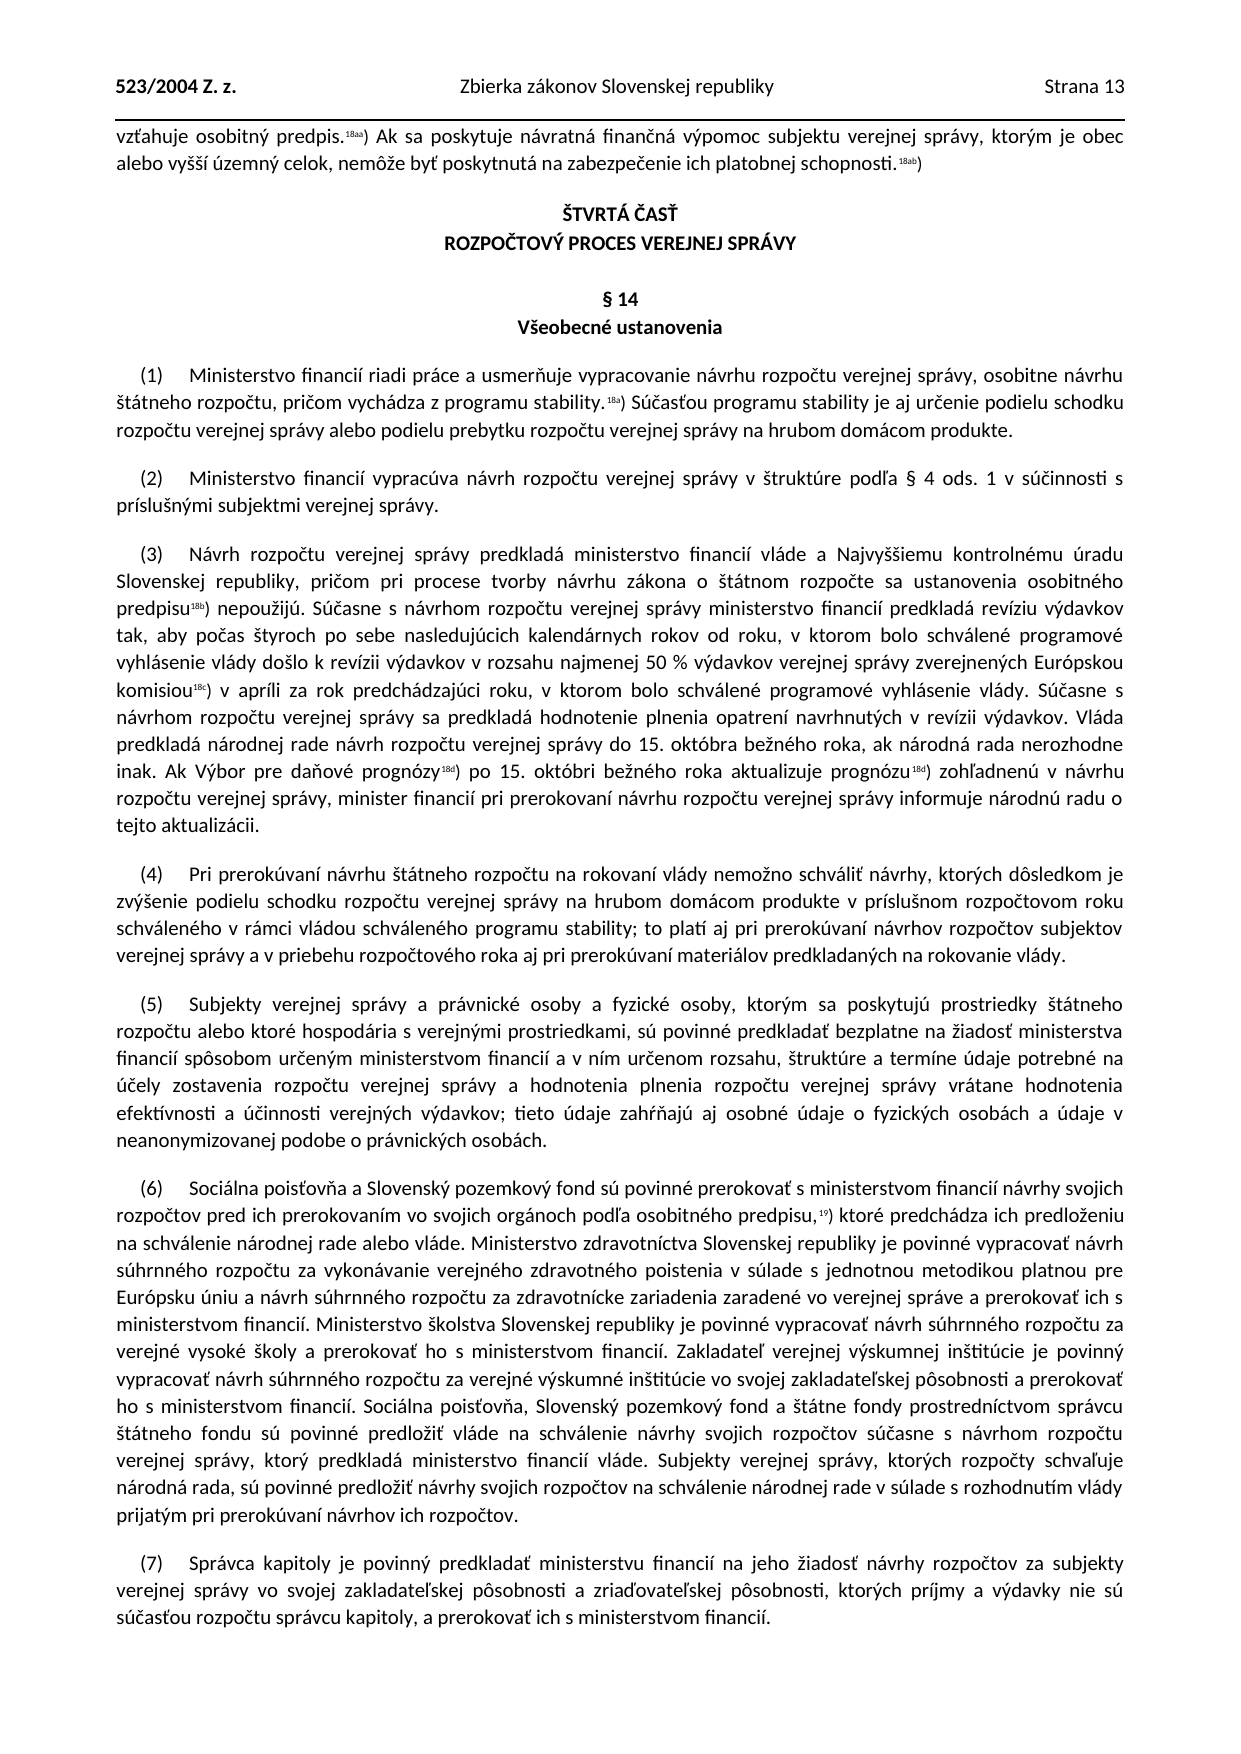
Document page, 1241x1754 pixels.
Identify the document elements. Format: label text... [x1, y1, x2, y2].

text Všeobecné ustanovenia [126, 314, 1114, 339]
text § 14 [126, 286, 1114, 311]
list Správca kapitoly je povinný predkladať ministerstvu financií na jeho žiadosť návrhy rozpočtov za subjekty verejnej správy vo svojej zakladateľskej pôsobnosti a zriaďovateľskej pôsobnosti, ktorých príjmy a výdavky nie sú súčasťou rozpočtu správcu kapitoly, a prerokovať ich s ministerstvom financií. [116, 1550, 1125, 1630]
text ROZPOČTOVÝ PROCES VEREJNEJ SPRÁVY [126, 230, 1114, 255]
list Ministerstvo financií riadi práce a usmerňuje vypracovanie návrhu rozpočtu verejnej správy, osobitne návrhu štátneho rozpočtu, pričom vychádza z programu stability.18a) Súčasťou programu stability je aj určenie podielu schodku rozpočtu verejnej správy alebo podielu prebytku rozpočtu verejnej správy na hrubom domácom produkte. [116, 362, 1125, 442]
text ŠTVRTÁ ČASŤ [126, 202, 1114, 227]
list Pri prerokúvaní návrhu štátneho rozpočtu na rokovaní vlády nemožno schváliť návrhy, ktorých dôsledkom je zvýšenie podielu schodku rozpočtu verejnej správy na hrubom domácom produkte v príslušnom rozpočtovom roku schváleného v rámci vládou schváleného programu stability; to platí aj pri prerokúvaní návrhov rozpočtov subjektov verejnej správy a v priebehu rozpočtového roka aj pri prerokúvaní materiálov predkladaných na rokovanie vlády. [116, 861, 1125, 968]
list Subjekty verejnej správy a právnické osoby a fyzické osoby, ktorým sa poskytujú prostriedky štátneho rozpočtu alebo ktoré hospodária s verejnými prostriedkami, sú povinné predkladať bezplatne na žiadosť ministerstva financií spôsobom určeným ministerstvom financií a v ním určenom rozsahu, štruktúre a termíne údaje potrebné na účely zostavenia rozpočtu verejnej správy a hodnotenia plnenia rozpočtu verejnej správy vrátane hodnotenia efektívnosti a účinnosti verejných výdavkov; tieto údaje zahŕňajú aj osobné údaje o fyzických osobách a údaje v neanonymizovanej podobe o právnických osobách. [116, 991, 1125, 1152]
list Sociálna poisťovňa a Slovenský pozemkový fond sú povinné prerokovať s ministerstvom financií návrhy svojich rozpočtov pred ich prerokovaním vo svojich orgánoch podľa osobitného predpisu,19) ktoré predchádza ich predloženiu na schválenie národnej rade alebo vláde. Ministerstvo zdravotníctva Slovenskej republiky je povinné vypracovať návrh súhrnného rozpočtu za vykonávanie verejného zdravotného poistenia v súlade s jednotnou metodikou platnou pre Európsku úniu a návrh súhrnného rozpočtu za zdravotnícke zariadenia zaradené vo verejnej správe a prerokovať ich s ministerstvom financií. Ministerstvo školstva Slovenskej republiky je povinné vypracovať návrh súhrnného rozpočtu za verejné vysoké školy a prerokovať ho s ministerstvom financií. Zakladateľ verejnej výskumnej inštitúcie je povinný vypracovať návrh súhrnného rozpočtu za verejné výskumné inštitúcie vo svojej zakladateľskej pôsobnosti a prerokovať ho s ministerstvom financií. Sociálna poisťovňa, Slovenský pozemkový fond a štátne fondy prostredníctvom správcu štátneho fondu sú povinné predložiť vláde na schválenie návrhy svojich rozpočtov súčasne s návrhom rozpočtu verejnej správy, ktorý predkladá ministerstvo financií vláde. Subjekty verejnej správy, ktorých rozpočty schvaľuje národná rada, sú povinné predložiť návrhy svojich rozpočtov na schválenie národnej rade v súlade s rozhodnutím vlády prijatým pri prerokúvaní návrhov ich rozpočtov. [116, 1176, 1125, 1527]
list Návrh rozpočtu verejnej správy predkladá ministerstvo financií vláde a Najvyššiemu kontrolnému úradu Slovenskej republiky, pričom pri procese tvorby návrhu zákona o štátnom rozpočte sa ustanovenia osobitného predpisu18b) nepoužijú. Súčasne s návrhom rozpočtu verejnej správy ministerstvo financií predkladá revíziu výdavkov tak, aby počas štyroch po sebe nasledujúcich kalendárnych rokov od roku, v ktorom bolo schválené programové vyhlásenie vlády došlo k revízii výdavkov v rozsahu najmenej 50 % výdavkov verejnej správy zverejnených Európskou komisiou18c) v apríli za rok predchádzajúci roku, v ktorom bolo schválené programové vyhlásenie vlády. Súčasne s návrhom rozpočtu verejnej správy sa predkladá hodnotenie plnenia opatrení navrhnutých v revízii výdavkov. Vláda predkladá národnej rade návrh rozpočtu verejnej správy do 15. októbra bežného roka, ak národná rada nerozhodne inak. Ak Výbor pre daňové prognózy18d) po 15. októbri bežného roka aktualizuje prognózu18d) zohľadnenú v návrhu rozpočtu verejnej správy, minister financií pri prerokovaní návrhu rozpočtu verejnej správy informuje národnú radu o tejto aktualizácii. [116, 541, 1125, 838]
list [116, 101, 1125, 176]
list Ministerstvo financií vypracúva návrh rozpočtu verejnej správy v štruktúre podľa § 4 ods. 1 v súčinnosti s príslušnými subjektmi verejnej správy. [116, 465, 1125, 518]
